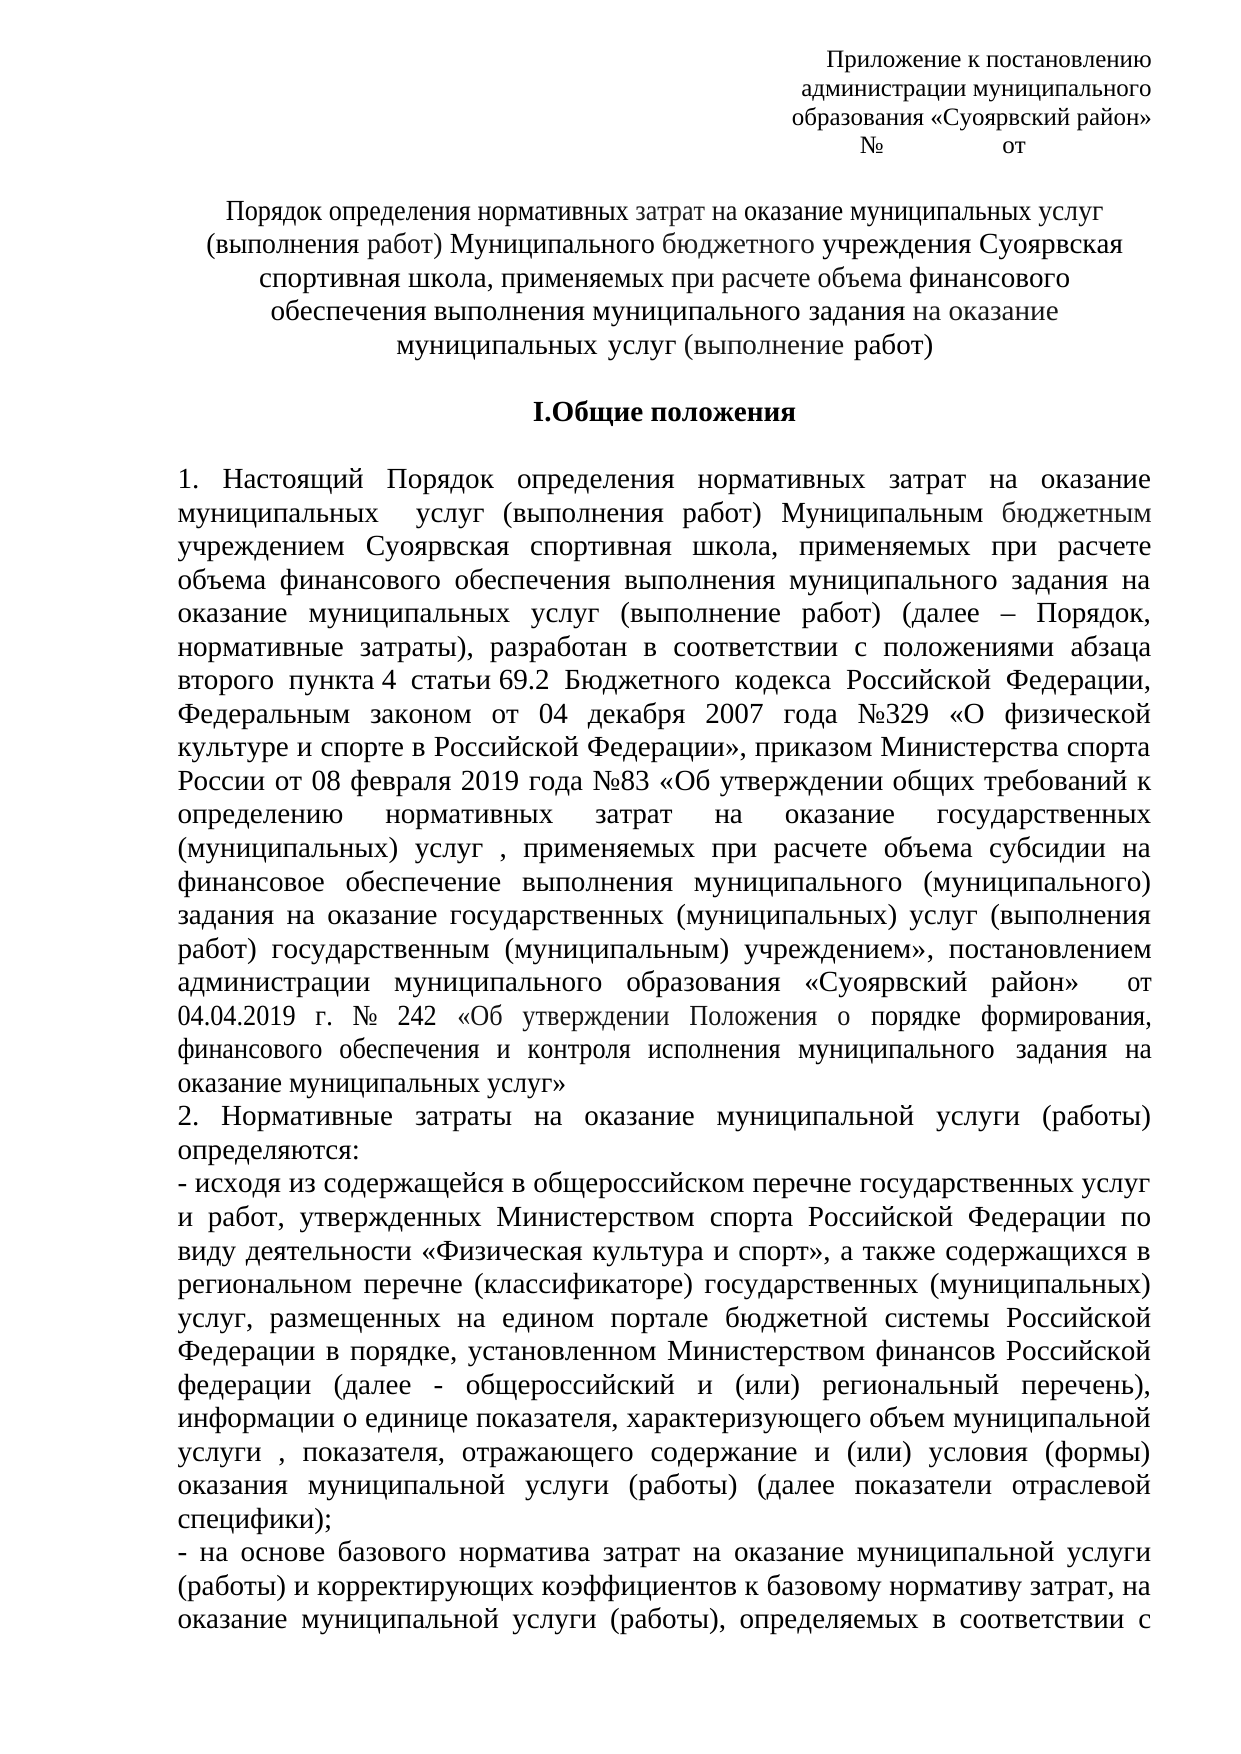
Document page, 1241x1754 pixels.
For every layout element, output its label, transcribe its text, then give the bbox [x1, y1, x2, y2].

text 2. Нормативные затраты на оказание муниципальной услуги (работы) определяются: [177, 1098, 1152, 1166]
text Порядок определения нормативных затрат на оказание муниципальных услуг (выполнения работ) Муниципального бюджетного учреждения Суоярвская спортивная школа, применяемых при расчете объема финансового обеспечения выполнения муниципального задания на оказание муниципальных услуг (выполнение работ) [177, 193, 1152, 361]
text 1. Настоящий Порядок определения нормативных затрат на оказание муниципальных услуг (выполнения работ) Муниципальным бюджетным учреждением Суоярвская спортивная школа, применяемых при расчете объема финансового обеспечения выполнения муниципального задания на оказание муниципальных услуг (выполнение работ) (далее – Порядок, нормативные затраты), разработан в соответствии с положениями абзаца второго пункта 4 статьи 69.2 Бюджетного кодекса Российской Федерации, Федеральным законом от 04 декабря 2007 года №329 «О физической культуре и спорте в Российской Федерации», приказом Министерства спорта России от 08 февраля 2019 года №83 «Об утверждении общих требований к определению нормативных затрат на оказание государственных (муниципальных) услуг , применяемых при расчете объема субсидии на финансовое обеспечение выполнения муниципального (муниципального) задания на оказание государственных (муниципальных) услуг (выполнения работ) государственным (муниципальным) учреждением», постановлением администрации муниципального образования «Суоярвский район» от 04.04.2019 г. № 242 «Об утверждении Положения о порядке формирования, финансового обеспечения и контроля исполнения муниципального задания на оказание муниципальных услуг» [177, 461, 1152, 1098]
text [177, 1534, 1152, 1635]
text Приложение к постановлению [177, 44, 1152, 73]
text образования «Суоярвский район» [177, 102, 1152, 131]
text № от [177, 131, 1152, 159]
text администрации муниципального [177, 73, 1152, 102]
text - исходя из содержащейся в общероссийском перечне государственных услуг и работ, утвержденных Министерством спорта Российской Федерации по виду деятельности «Физическая культура и спорт», а также содержащихся в региональном перечне (классификаторе) государственных (муниципальных) услуг, размещенных на едином портале бюджетной системы Российской Федерации в порядке, установленном Министерством финансов Российской федерации (далее - общероссийский и (или) региональный перечень), информации о единице показателя, характеризующего объем муниципальной услуги , показателя, отражающего содержание и (или) условия (формы) оказания муниципальной услуги (работы) (далее показатели отраслевой специфики); [177, 1166, 1152, 1534]
text I.Общие положения [177, 394, 1152, 428]
